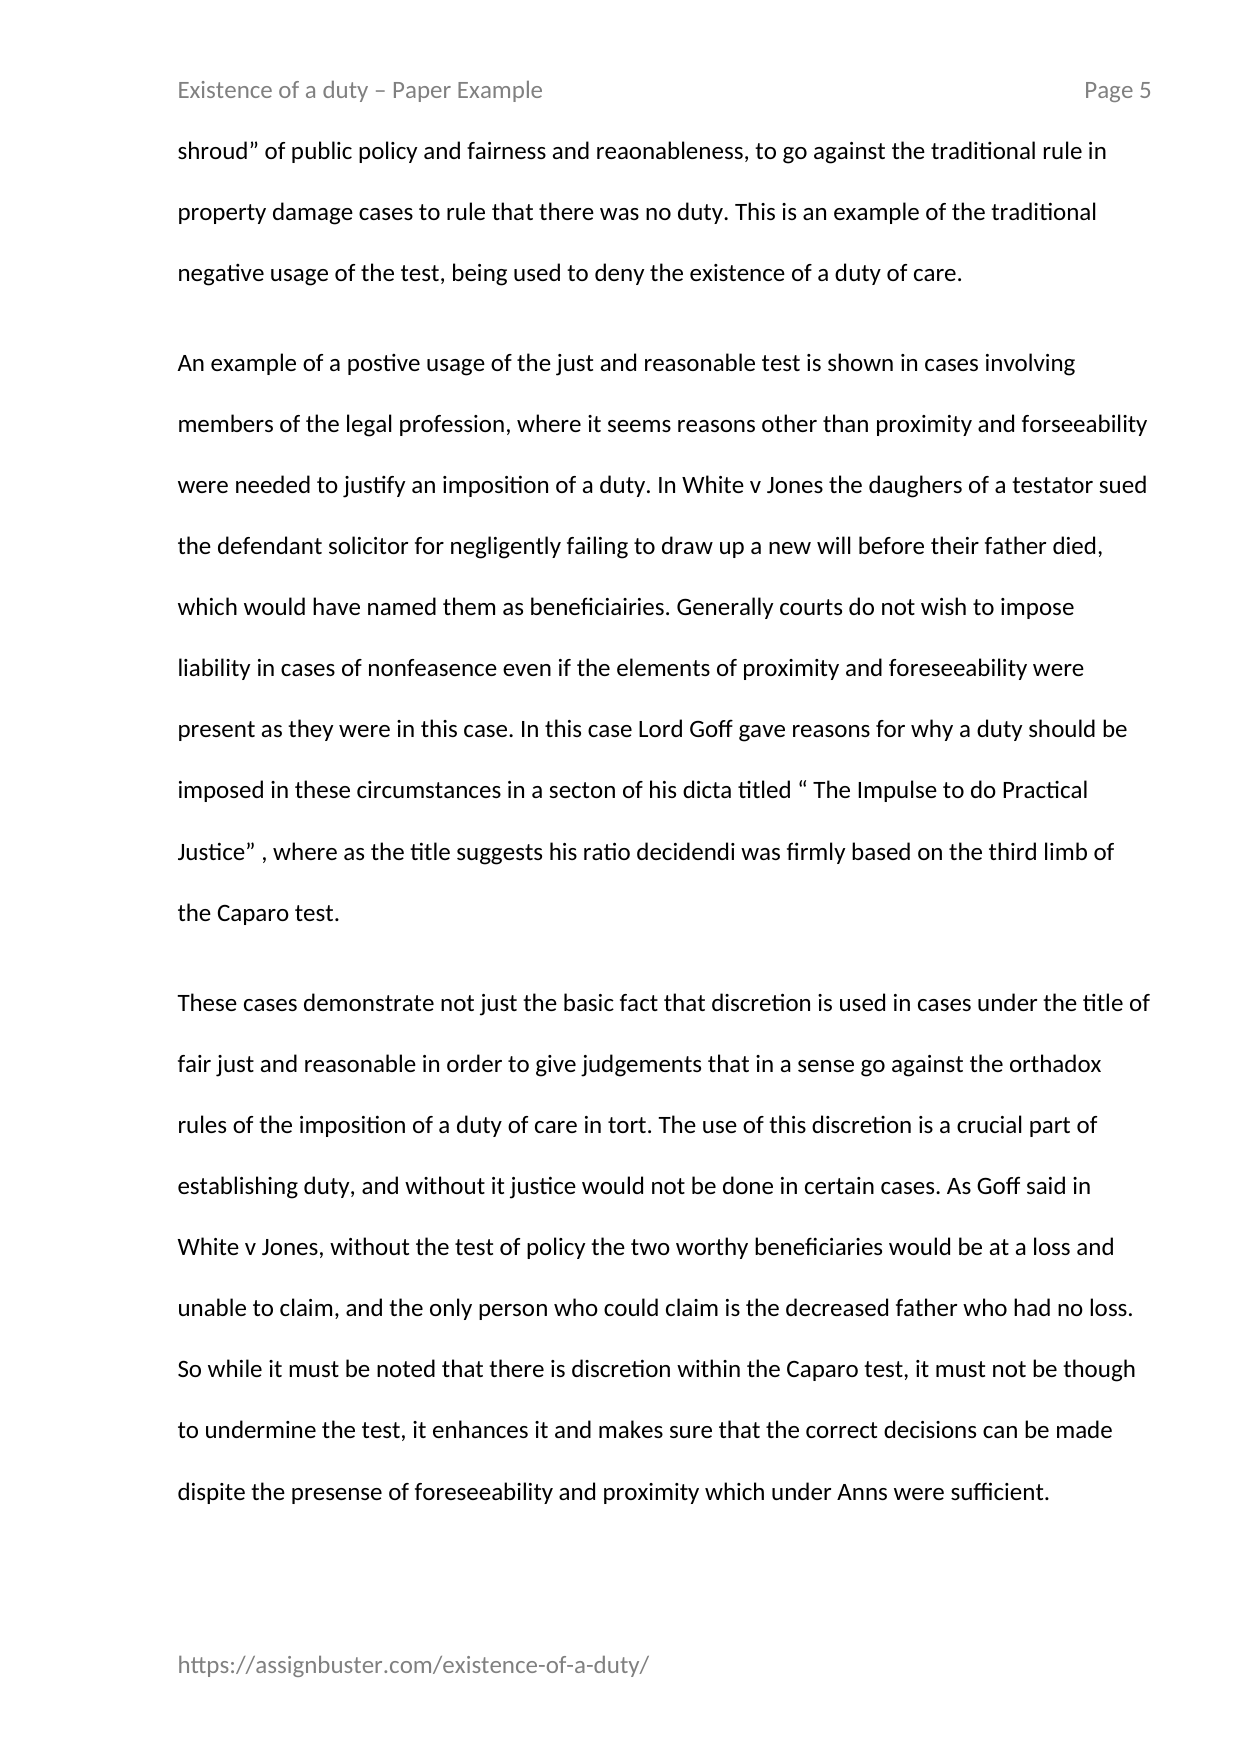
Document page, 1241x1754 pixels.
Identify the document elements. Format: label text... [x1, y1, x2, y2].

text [177, 135, 1152, 287]
text These cases demonstrate not just the basic fact that discretion is used in cases under the title of fair just and reasonable in order to give judgements that in a sense go against the orthadox rules of the imposition of a duty of care in tort. The use of this discretion is a crucial part of establishing duty, and without it justice would not be done in certain cases. As Goff said in White v Jones, without the test of policy the two worthy beneficiaries would be at a loss and unable to claim, and the only person who could claim is the decreased father who had no loss. So while it must be noted that there is discretion within the Caparo test, it must not be though to undermine the test, it enhances it and makes sure that the correct decisions can be made dispite the presense of foreseeability and proximity which under Anns were sufficient. [177, 987, 1152, 1506]
text An example of a postive usage of the just and reasonable test is shown in cases involving members of the legal profession, where it seems reasons other than proximity and forseeability were needed to justify an imposition of a duty. In White v Jones the daughers of a testator sued the defendant solicitor for negligently failing to draw up a new will before their father died, which would have named them as beneficiairies. Generally courts do not wish to impose liability in cases of nonfeasence even if the elements of proximity and foreseeability were present as they were in this case. In this case Lord Goff gave reasons for why a duty should be imposed in these circumstances in a secton of his dicta titled “ The Impulse to do Practical Justice” , where as the title suggests his ratio decidendi was firmly based on the third limb of the Caparo test. [177, 347, 1152, 927]
